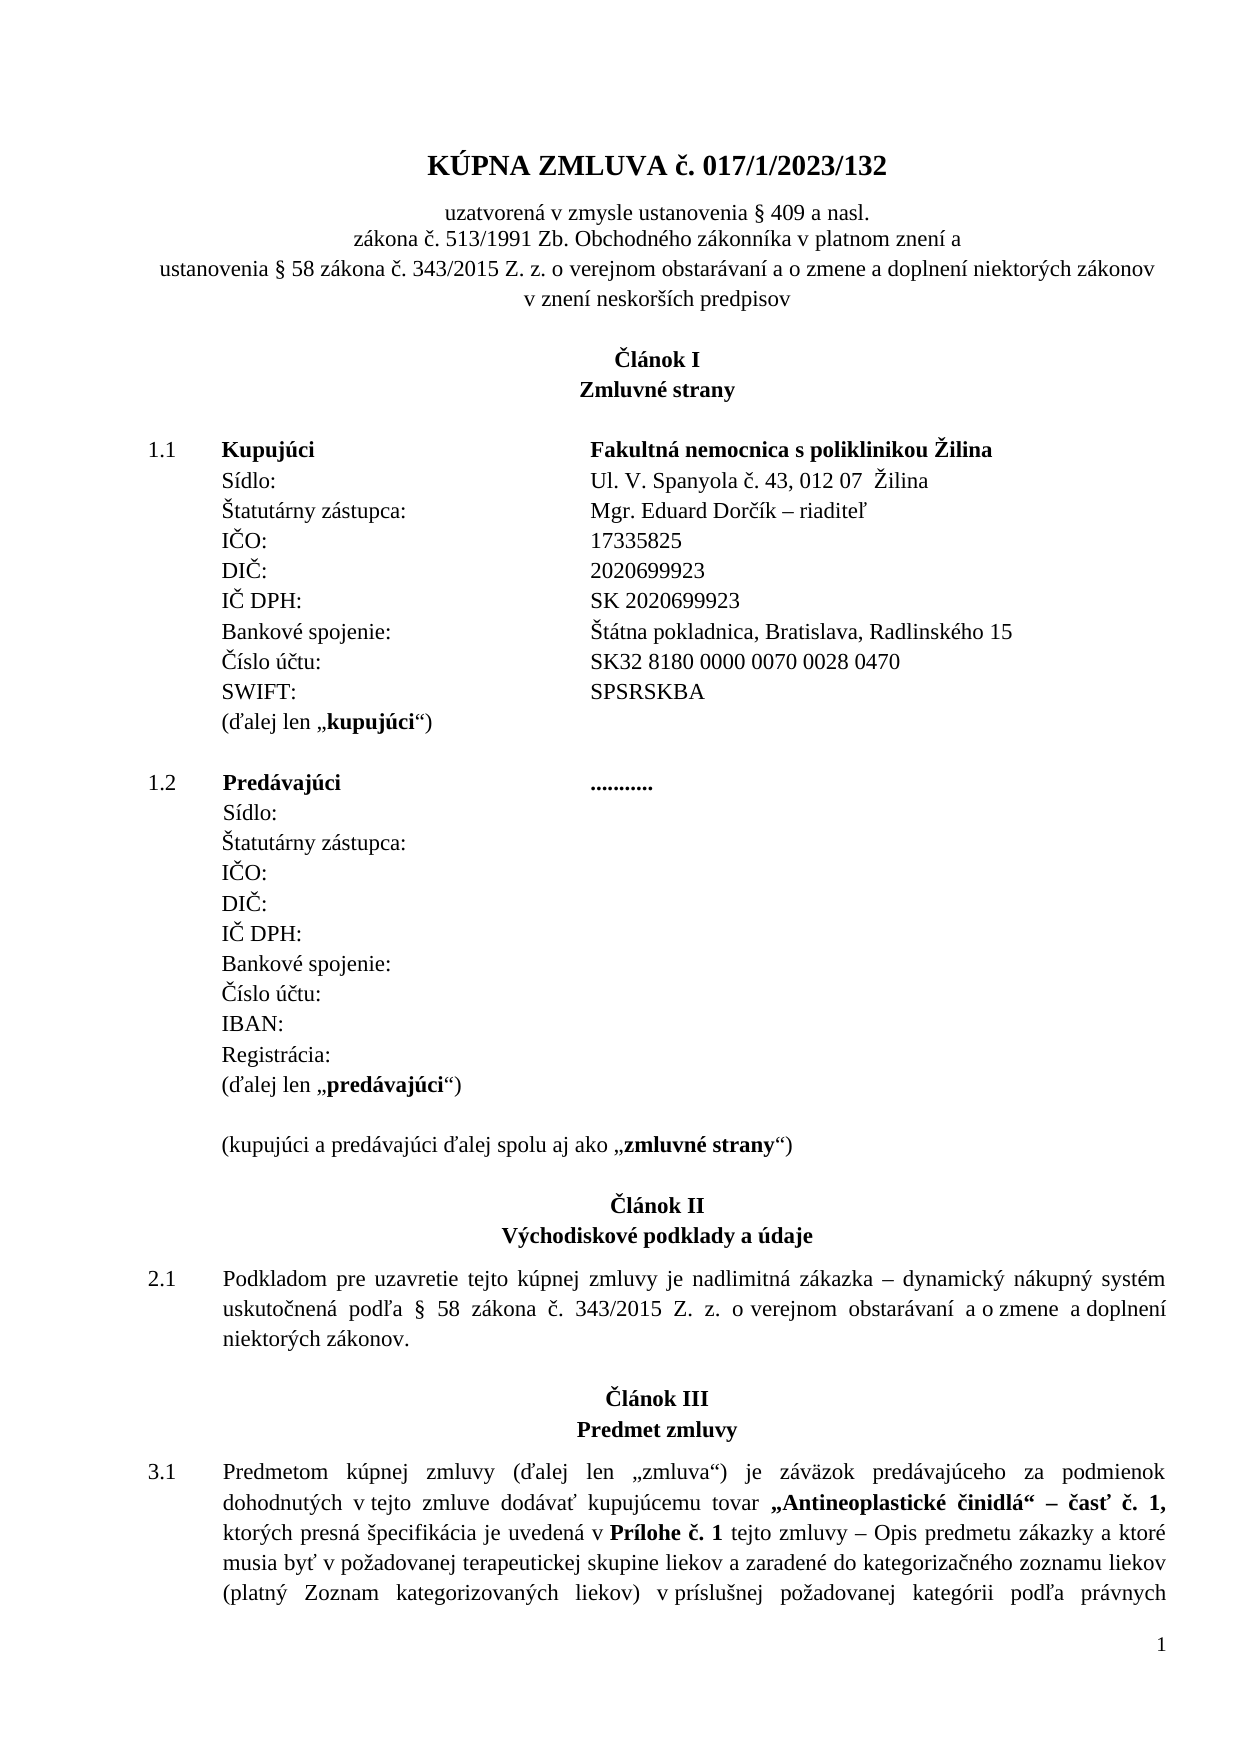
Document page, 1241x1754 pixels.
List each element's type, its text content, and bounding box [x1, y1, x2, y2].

text Článok I [148, 346, 1167, 372]
text ustanovenia § 58 zákona č. 343/2015 Z. z. o verejnom obstarávaní a o zmene a doplnení niektorých zákonov v znení neskorších predpisov [148, 255, 1167, 312]
text DIČ: [148, 889, 1167, 916]
text Štatutárny zástupca: [148, 829, 1167, 856]
text (ďalej len „kupujúci“) [148, 708, 1167, 735]
text Sídlo: Ul. V. Spanyola č. 43, 012 07 Žilina [148, 467, 1167, 493]
text IČ DPH: [221, 920, 1167, 946]
text Zmluvné strany [148, 376, 1167, 402]
text uzatvorená v zmysle ustanovenia § 409 a nasl. [148, 199, 1167, 225]
text SWIFT: SPSRSKBA [148, 678, 1167, 704]
text Číslo účtu: [221, 980, 1167, 1007]
list Kupujúci Fakultná nemocnica s poliklinikou Žilina [148, 436, 1167, 463]
text Článok III [148, 1385, 1167, 1412]
text (ďalej len „predávajúci“) [148, 1071, 1167, 1097]
text KÚPNA ZMLUVA č. 017/1/2023/132 [148, 148, 1167, 181]
list Predávajúci ........... [148, 769, 1167, 795]
list Podkladom pre uzavretie tejto kúpnej zmluvy je nadlimitná zákazka – dynamický nákupný systém uskutočnená podľa § 58 zákona č. 343/2015 Z. z. o verejnom obstarávaní a o zmene a doplnení niektorých zákonov. [148, 1264, 1167, 1351]
text Sídlo: [223, 799, 1167, 825]
text zákona č. 513/1991 Zb. Obchodného zákonníka v platnom znení a [148, 225, 1167, 251]
text Štatutárny zástupca: Mgr. Eduard Dorčík – riaditeľ [148, 497, 1167, 523]
text Východiskové podklady a údaje [148, 1222, 1167, 1248]
text Bankové spojenie: Štátna pokladnica, Bratislava, Radlinského 15 [148, 618, 1167, 644]
text Predmet zmluvy [148, 1416, 1167, 1442]
text IBAN: [221, 1010, 1167, 1037]
text Registrácia: [221, 1041, 1167, 1067]
text IČ DPH: SK 2020699923 [148, 587, 1167, 614]
text Číslo účtu: SK32 8180 0000 0070 0028 0470 [148, 648, 1167, 674]
text (kupujúci a predávajúci ďalej spolu aj ako „zmluvné strany“) [221, 1131, 1167, 1158]
text DIČ: 2020699923 [148, 557, 1167, 584]
text IČO: [148, 859, 1167, 886]
text Článok II [148, 1192, 1167, 1218]
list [148, 1458, 1167, 1606]
text Bankové spojenie: [221, 950, 1167, 976]
text IČO: 17335825 [148, 527, 1167, 553]
